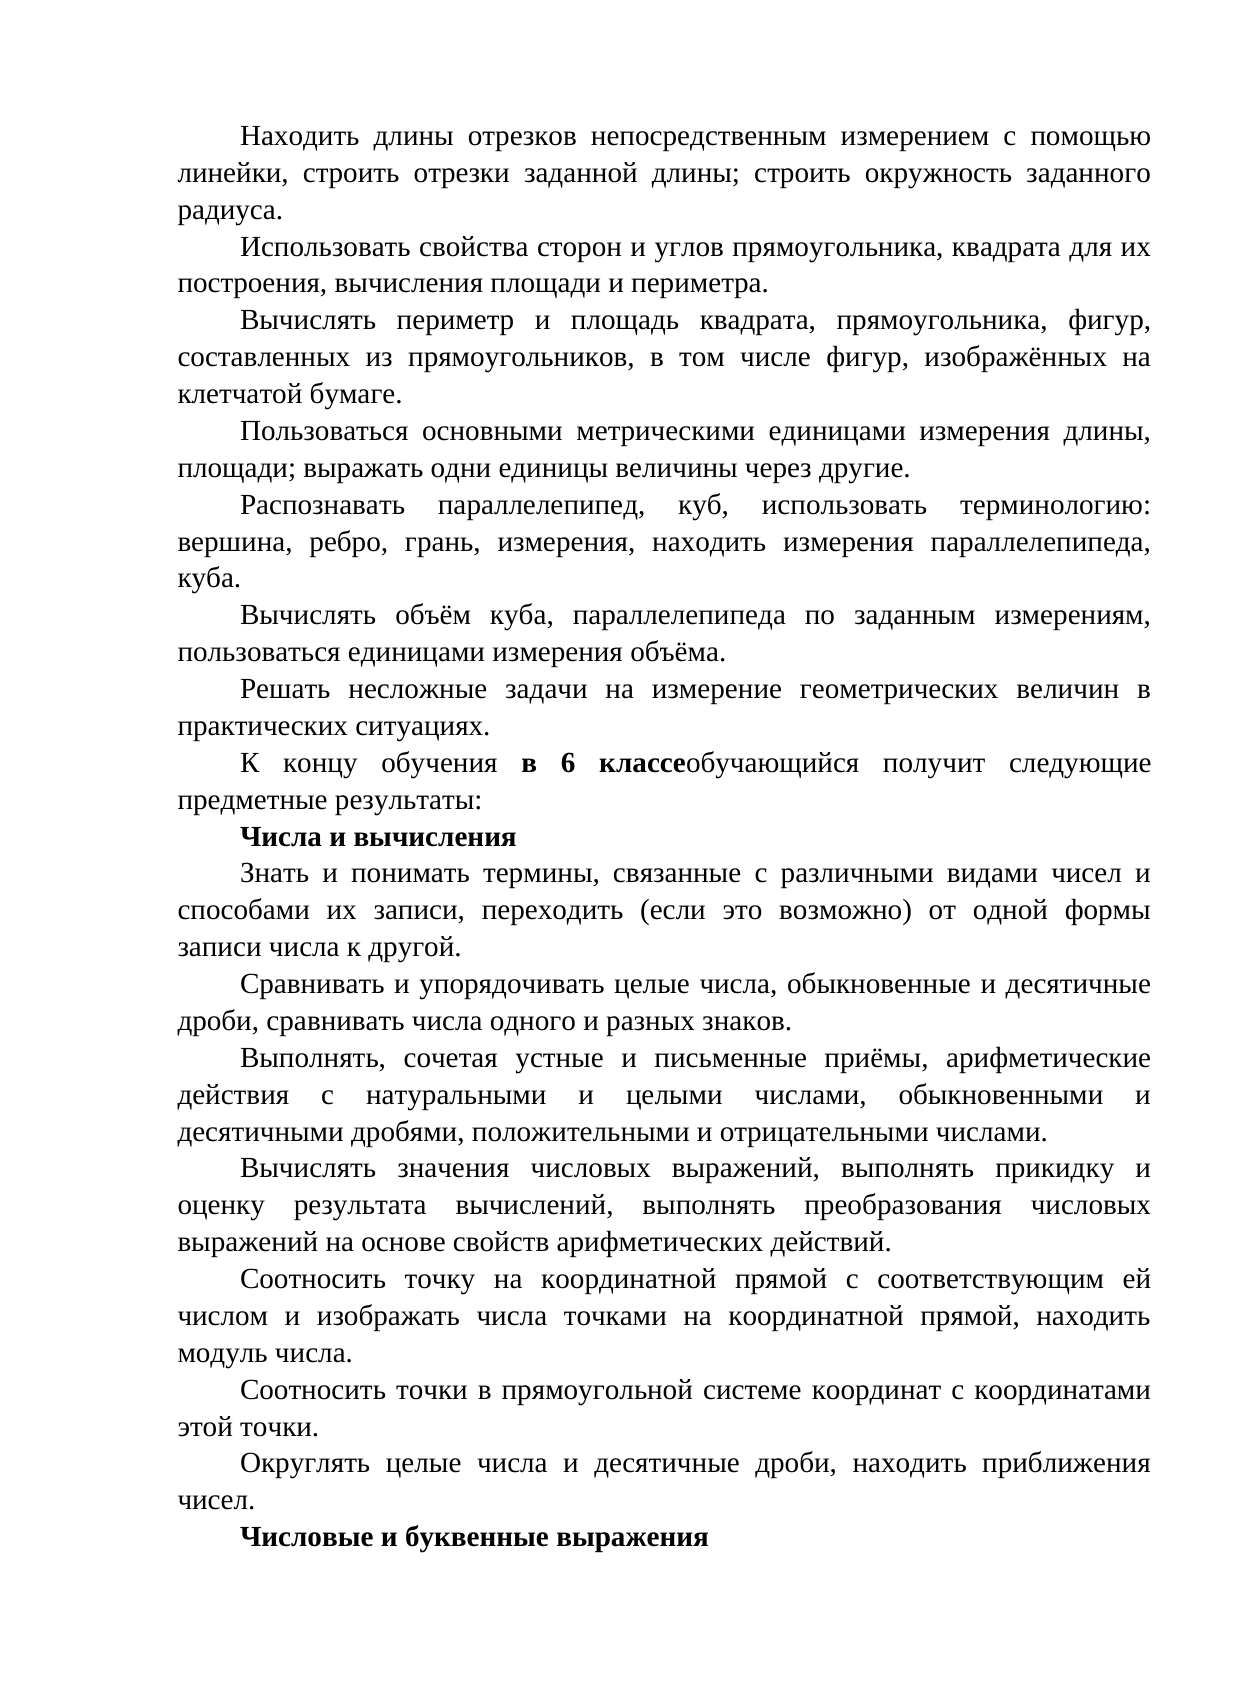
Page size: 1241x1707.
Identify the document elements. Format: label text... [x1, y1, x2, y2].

text Использовать свойства сторон и углов прямоугольника, квадрата для их построения, вычисления площади и периметра. [177, 229, 1152, 299]
text Сравнивать и упорядочивать целые числа, обыкновенные и десятичные дроби, сравнивать числа одного и разных знаков. [177, 966, 1152, 1037]
text Знать и понимать термины, связанные с различными видами чисел и способами их записи, переходить (если это возможно) от одной формы записи числа к другой. [177, 856, 1152, 963]
text Выполнять, сочетая устные и письменные приёмы, арифметические действия с натуральными и целыми числами, обыкновенными и десятичными дробями, положительными и отрицательными числами. [177, 1040, 1152, 1147]
text Округлять целые числа и десятичные дроби, находить приближения чисел. [177, 1446, 1152, 1516]
text Пользоваться основными метрическими единицами измерения длины, площади; выражать одни единицы величины через другие. [177, 413, 1152, 483]
text К концу обучения в 6 классеобучающийся получит следующие предметные результаты: [177, 745, 1152, 815]
text Находить длины отрезков непосредственным измерением с помощью линейки, строить отрезки заданной длины; строить окружность заданного радиуса. [177, 118, 1152, 225]
text Распознавать параллелепипед, куб, использовать терминологию: вершина, ребро, грань, измерения, находить измерения параллелепипеда, куба. [177, 487, 1152, 594]
text Решать несложные задачи на измерение геометрических величин в практических ситуациях. [177, 671, 1152, 742]
text Числа и вычисления [177, 819, 1152, 852]
text Вычислять объём куба, параллелепипеда по заданным измерениям, пользоваться единицами измерения объёма. [177, 597, 1152, 668]
text Вычислять значения числовых выражений, выполнять прикидку и оценку результата вычислений, выполнять преобразования числовых выражений на основе свойств арифметических действий. [177, 1151, 1152, 1258]
text Соотносить точку на координатной прямой с соответствующим ей числом и изображать числа точками на координатной прямой, находить модуль числа. [177, 1261, 1152, 1368]
text Числовые и буквенные выражения [177, 1519, 1152, 1553]
text Вычислять периметр и площадь квадрата, прямоугольника, фигур, составленных из прямоугольников, в том числе фигур, изображённых на клетчатой бумаге. [177, 302, 1152, 410]
text Соотносить точки в прямоугольной системе координат с координатами этой точки. [177, 1372, 1152, 1442]
